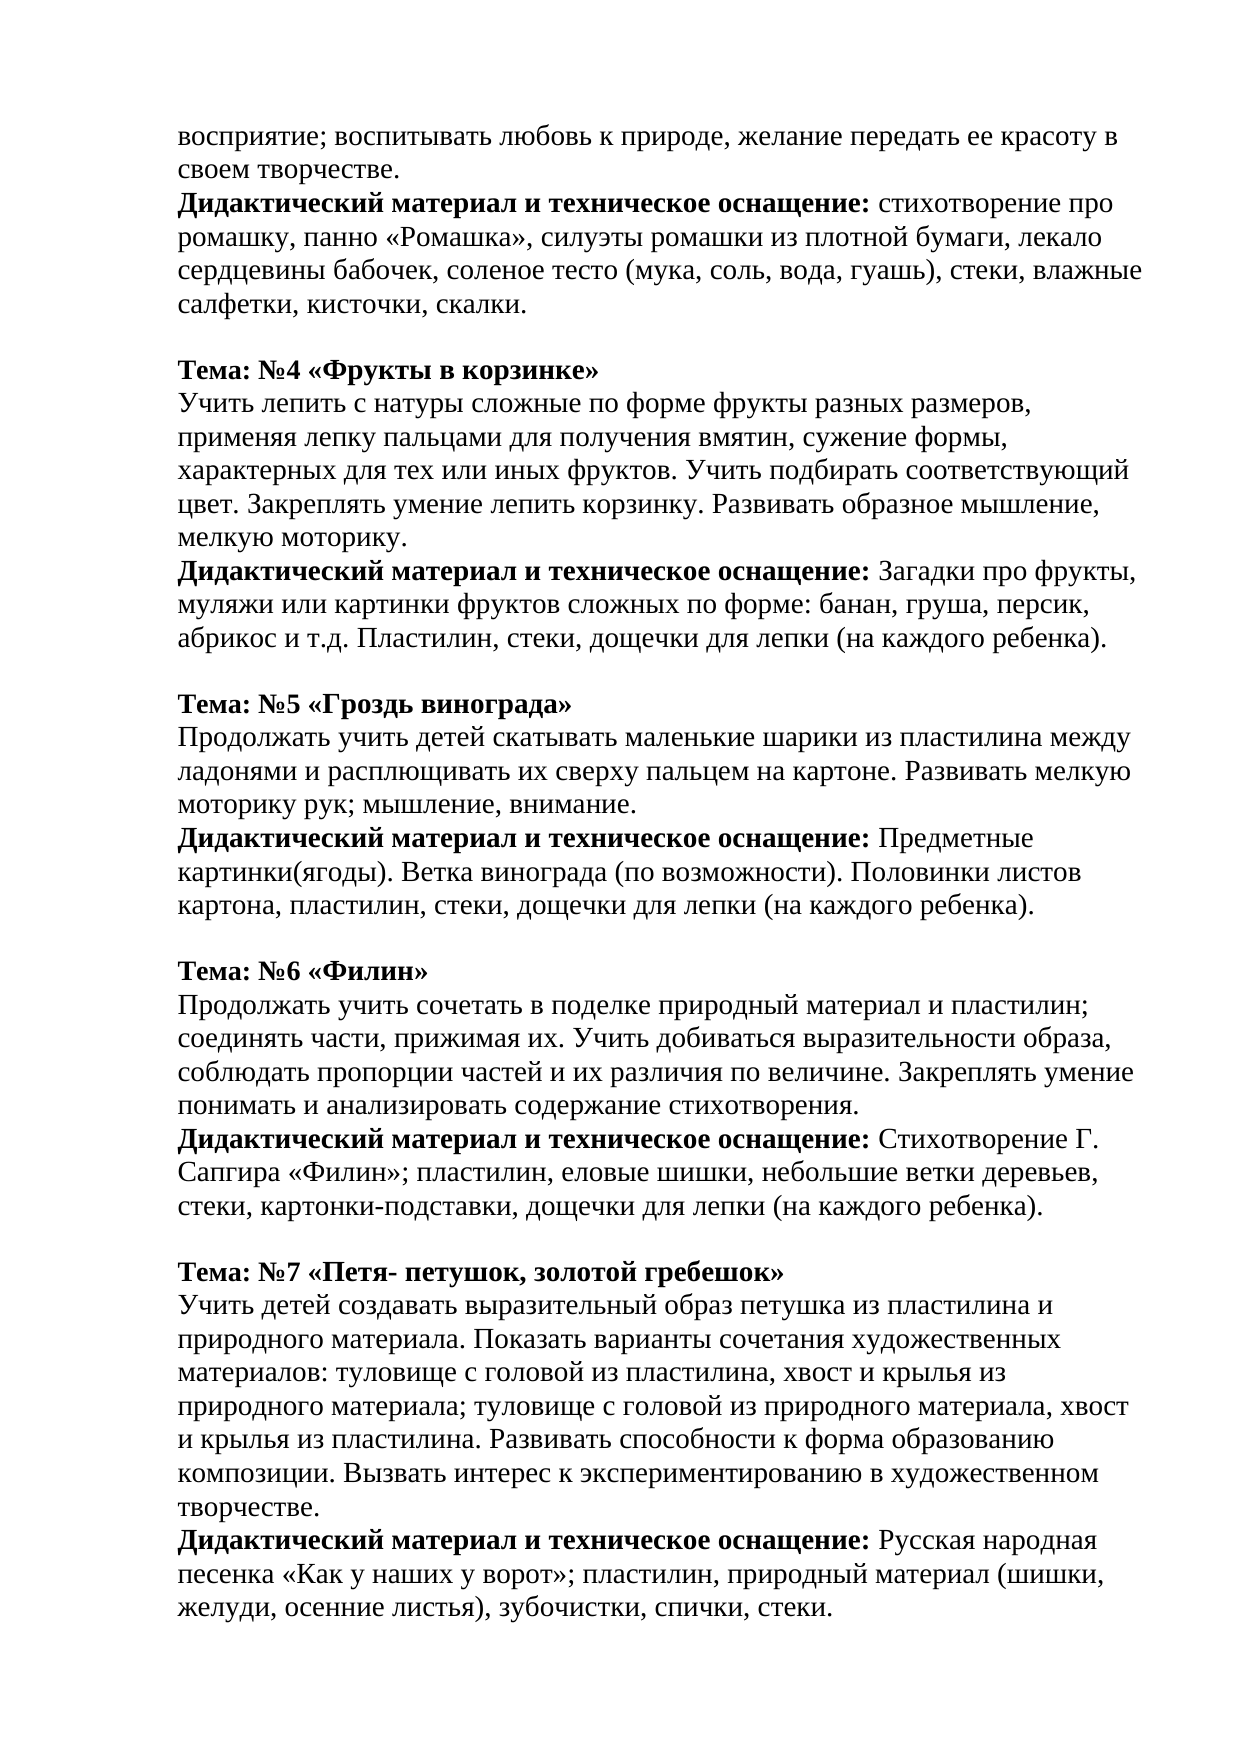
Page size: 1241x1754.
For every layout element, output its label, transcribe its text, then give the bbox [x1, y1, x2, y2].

text Дидактический материал и техническое оснащение: Предметные картинки(ягоды). Ветка винограда (по возможности). Половинки листов картона, пластилин, стеки, дощечки для лепки (на каждого ребенка). [177, 820, 1152, 921]
text Тема: №4 «Фрукты в корзинке» [177, 352, 1152, 385]
text Тема: №5 «Гроздь винограда» [177, 686, 1152, 719]
text Тема: №6 «Филин» [177, 953, 1152, 987]
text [177, 118, 1152, 185]
text Тема: №7 «Петя- петушок, золотой гребешок» [177, 1254, 1152, 1287]
text Продолжать учить детей скатывать маленькие шарики из пластилина между ладонями и расплющивать их сверху пальцем на картоне. Развивать мелкую моторику рук; мышление, внимание. [177, 719, 1152, 820]
text Продолжать учить сочетать в поделке природный материал и пластилин; соединять части, прижимая их. Учить добиваться выразительности образа, соблюдать пропорции частей и их различия по величине. Закреплять умение понимать и анализировать содержание стихотворения. [177, 987, 1152, 1121]
text Учить детей создавать выразительный образ петушка из пластилина и природного материала. Показать варианты сочетания художественных материалов: туловище с головой из пластилина, хвост и крылья из природного материала; туловище с головой из природного материала, хвост и крылья из пластилина. Развивать способности к форма образованию композиции. Вызвать интерес к экспериментированию в художественном творчестве. [177, 1287, 1152, 1522]
text Дидактический материал и техническое оснащение: стихотворение про ромашку, панно «Ромашка», силуэты ромашки из плотной бумаги, лекало сердцевины бабочек, соленое тесто (мука, соль, вода, гуашь), стеки, влажные салфетки, кисточки, скалки. [177, 185, 1152, 319]
text Дидактический материал и техническое оснащение: Стихотворение Г. Сапгира «Филин»; пластилин, еловые шишки, небольшие ветки деревьев, стеки, картонки-подставки, дощечки для лепки (на каждого ребенка). [177, 1121, 1152, 1222]
text Дидактический материал и техническое оснащение: Загадки про фрукты, муляжи или картинки фруктов сложных по форме: банан, груша, персик, абрикос и т.д. Пластилин, стеки, дощечки для лепки (на каждого ребенка). [177, 553, 1152, 654]
text Дидактический материал и техническое оснащение: Русская народная песенка «Как у наших у ворот»; пластилин, природный материал (шишки, желуди, осенние листья), зубочистки, спички, стеки. [177, 1522, 1152, 1623]
text Учить лепить с натуры сложные по форме фрукты разных размеров, применяя лепку пальцами для получения вмятин, сужение формы, характерных для тех или иных фруктов. Учить подбирать соответствующий цвет. Закреплять умение лепить корзинку. Развивать образное мышление, мелкую моторику. [177, 385, 1152, 553]
